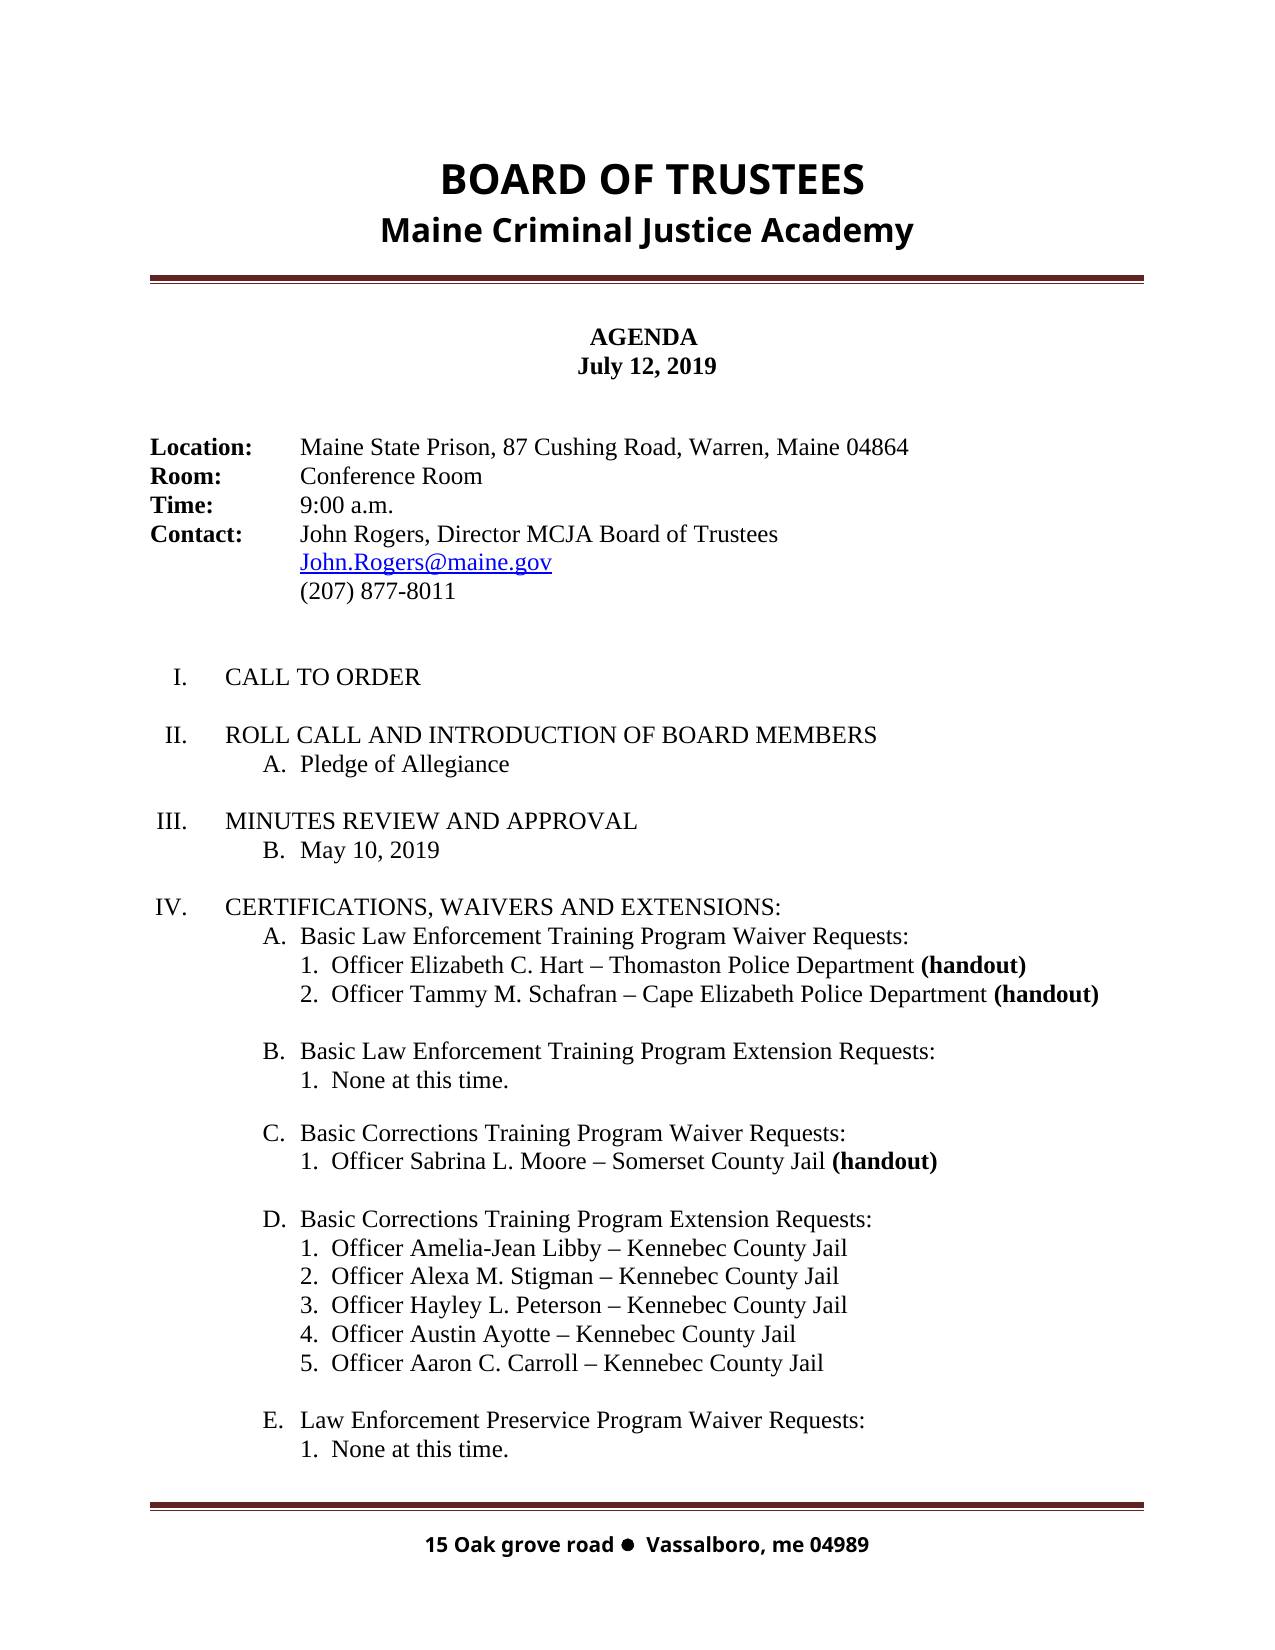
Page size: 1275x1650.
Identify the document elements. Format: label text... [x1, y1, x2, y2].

text 4. Officer Austin Ayotte – Kennebec County Jail [150, 1319, 1144, 1348]
text A. Basic Law Enforcement Training Program Waiver Requests: [262, 921, 1144, 950]
text 1. None at this time. [150, 1434, 1172, 1463]
text BOARD OF TRUSTEES [150, 150, 1144, 207]
text Location: Maine State Prison, 87 Cushing Road, Warren, Maine 04864 [150, 432, 1144, 461]
text Time: 9:00 a.m. [150, 490, 1144, 519]
text John.Rogers@maine.gov [300, 547, 1144, 576]
text 1. Officer Elizabeth C. Hart – Thomaston Police Department (handout) [150, 950, 1144, 979]
list May 10, 2019 [262, 835, 1144, 864]
text 2. Officer Alexa M. Stigman – Kennebec County Jail [150, 1261, 1144, 1290]
text E. Law Enforcement Preservice Program Waiver Requests: [262, 1405, 1144, 1434]
text D. Basic Corrections Training Program Extension Requests: [262, 1204, 1144, 1233]
list CERTIFICATIONS, WAIVERS AND EXTENSIONS: [187, 892, 1144, 921]
text (207) 877-8011 [300, 576, 1144, 605]
text 1. None at this time. [150, 1065, 1144, 1094]
text Contact: John Rogers, Director MCJA Board of Trustees [150, 519, 1144, 547]
text July 12, 2019 [150, 351, 1144, 380]
list Pledge of Allegiance [262, 749, 1144, 777]
text C. Basic Corrections Training Program Waiver Requests: [150, 1118, 1144, 1146]
text 1. Officer Amelia-Jean Libby – Kennebec County Jail [150, 1233, 1144, 1261]
text B. Basic Law Enforcement Training Program Extension Requests: [262, 1036, 1144, 1065]
list MINUTES REVIEW AND APPROVAL [187, 806, 1144, 835]
text Room: Conference Room [150, 461, 1144, 490]
text 5. Officer Aaron C. Carroll – Kennebec County Jail [150, 1348, 1144, 1376]
list CALL TO ORDER [187, 662, 1144, 691]
list ROLL CALL AND INTRODUCTION OF BOARD MEMBERS [187, 720, 1144, 749]
text AGENDA [150, 322, 1069, 351]
text 2. Officer Tammy M. Schafran – Cape Elizabeth Police Department (handout) [150, 979, 1144, 1007]
text 1. Officer Sabrina L. Moore – Somerset County Jail (handout) [150, 1146, 1144, 1175]
text 3. Officer Hayley L. Peterson – Kennebec County Jail [150, 1290, 1144, 1319]
